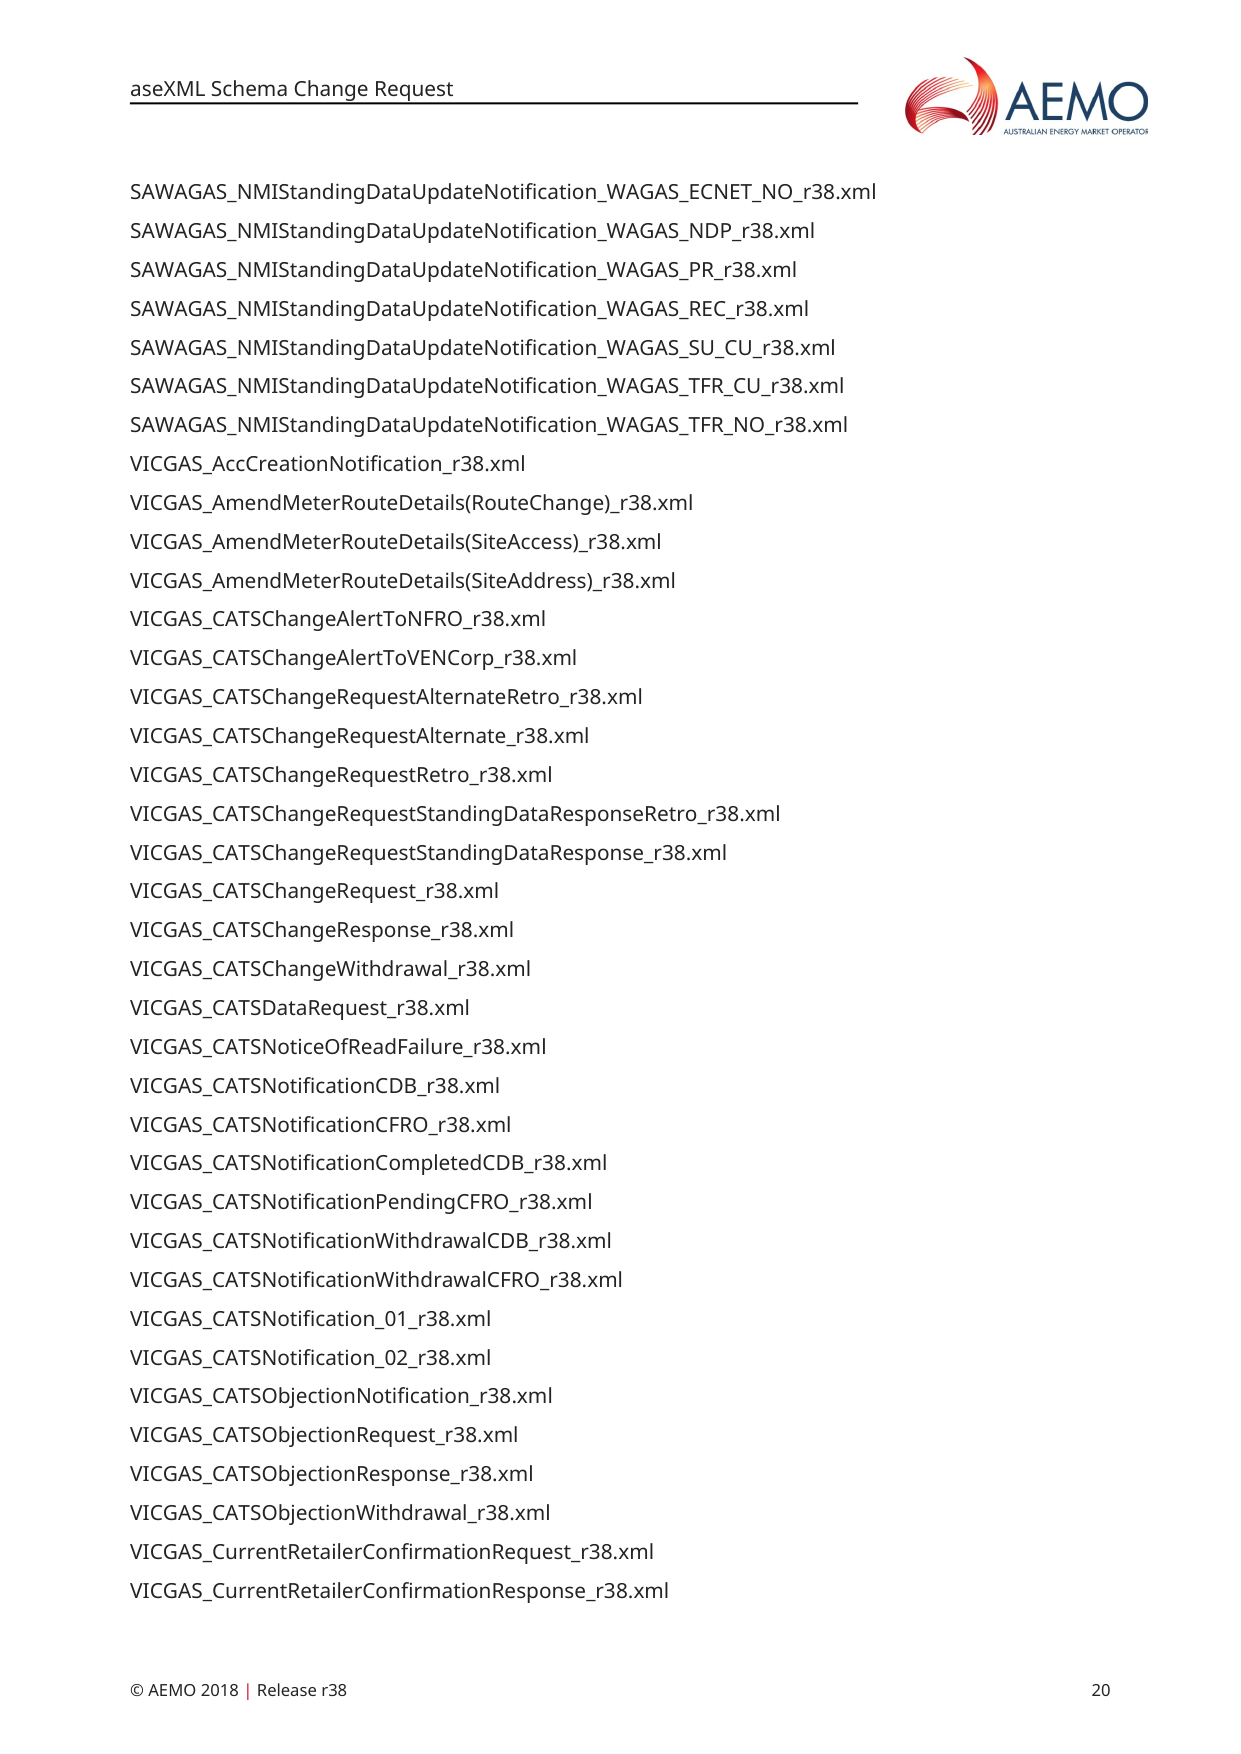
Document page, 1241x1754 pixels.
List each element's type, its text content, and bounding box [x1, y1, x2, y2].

text VICGAS_CATSObjectionWithdrawal_r38.xml [130, 1498, 1110, 1527]
text SAWAGAS_NMIStandingDataUpdateNotification_WAGAS_REC_r38.xml [130, 294, 1110, 322]
text VICGAS_CATSDataRequest_r38.xml [130, 993, 1110, 1022]
text VICGAS_CATSChangeRequestAlternate_r38.xml [130, 721, 1110, 749]
text VICGAS_CATSObjectionRequest_r38.xml [130, 1421, 1110, 1449]
text SAWAGAS_NMIStandingDataUpdateNotification_WAGAS_TFR_CU_r38.xml [130, 371, 1110, 400]
text VICGAS_CATSNotificationCDB_r38.xml [130, 1071, 1110, 1099]
text VICGAS_CATSNotification_02_r38.xml [130, 1343, 1110, 1371]
picture [904, 56, 1148, 134]
text VICGAS_CATSChangeRequestStandingDataResponseRetro_r38.xml [130, 799, 1110, 827]
text VICGAS_CATSNotificationCompletedCDB_r38.xml [130, 1148, 1110, 1177]
text VICGAS_CATSChangeRequestAlternateRetro_r38.xml [130, 682, 1110, 711]
text VICGAS_CATSChangeResponse_r38.xml [130, 915, 1110, 944]
text VICGAS_CATSNoticeOfReadFailure_r38.xml [130, 1032, 1110, 1060]
text VICGAS_CATSNotificationWithdrawalCDB_r38.xml [130, 1226, 1110, 1255]
text VICGAS_CATSChangeRequest_r38.xml [130, 877, 1110, 905]
text VICGAS_CATSNotificationWithdrawalCFRO_r38.xml [130, 1265, 1110, 1293]
text SAWAGAS_NMIStandingDataUpdateNotification_WAGAS_ECNET_NO_r38.xml [130, 177, 1110, 206]
text VICGAS_CATSChangeRequestStandingDataResponse_r38.xml [130, 838, 1110, 866]
text VICGAS_AmendMeterRouteDetails(SiteAccess)_r38.xml [130, 527, 1110, 555]
text SAWAGAS_NMIStandingDataUpdateNotification_WAGAS_NDP_r38.xml [130, 216, 1110, 244]
text VICGAS_CATSNotificationCFRO_r38.xml [130, 1110, 1110, 1138]
text VICGAS_CATSNotification_01_r38.xml [130, 1304, 1110, 1332]
text VICGAS_CATSObjectionNotification_r38.xml [130, 1382, 1110, 1410]
text SAWAGAS_NMIStandingDataUpdateNotification_WAGAS_SU_CU_r38.xml [130, 333, 1110, 361]
text SAWAGAS_NMIStandingDataUpdateNotification_WAGAS_TFR_NO_r38.xml [130, 410, 1110, 439]
text VICGAS_CurrentRetailerConfirmationResponse_r38.xml [130, 1576, 1110, 1604]
text SAWAGAS_NMIStandingDataUpdateNotification_WAGAS_PR_r38.xml [130, 255, 1110, 283]
text VICGAS_CATSChangeRequestRetro_r38.xml [130, 760, 1110, 788]
text VICGAS_CurrentRetailerConfirmationRequest_r38.xml [130, 1537, 1110, 1566]
text VICGAS_AmendMeterRouteDetails(RouteChange)_r38.xml [130, 488, 1110, 516]
text VICGAS_CATSNotificationPendingCFRO_r38.xml [130, 1187, 1110, 1216]
text VICGAS_AccCreationNotification_r38.xml [130, 449, 1110, 478]
text VICGAS_CATSChangeAlertToVENCorp_r38.xml [130, 643, 1110, 672]
text VICGAS_CATSChangeAlertToNFRO_r38.xml [130, 604, 1110, 633]
text VICGAS_CATSObjectionResponse_r38.xml [130, 1459, 1110, 1488]
text VICGAS_AmendMeterRouteDetails(SiteAddress)_r38.xml [130, 566, 1110, 594]
text VICGAS_CATSChangeWithdrawal_r38.xml [130, 954, 1110, 983]
